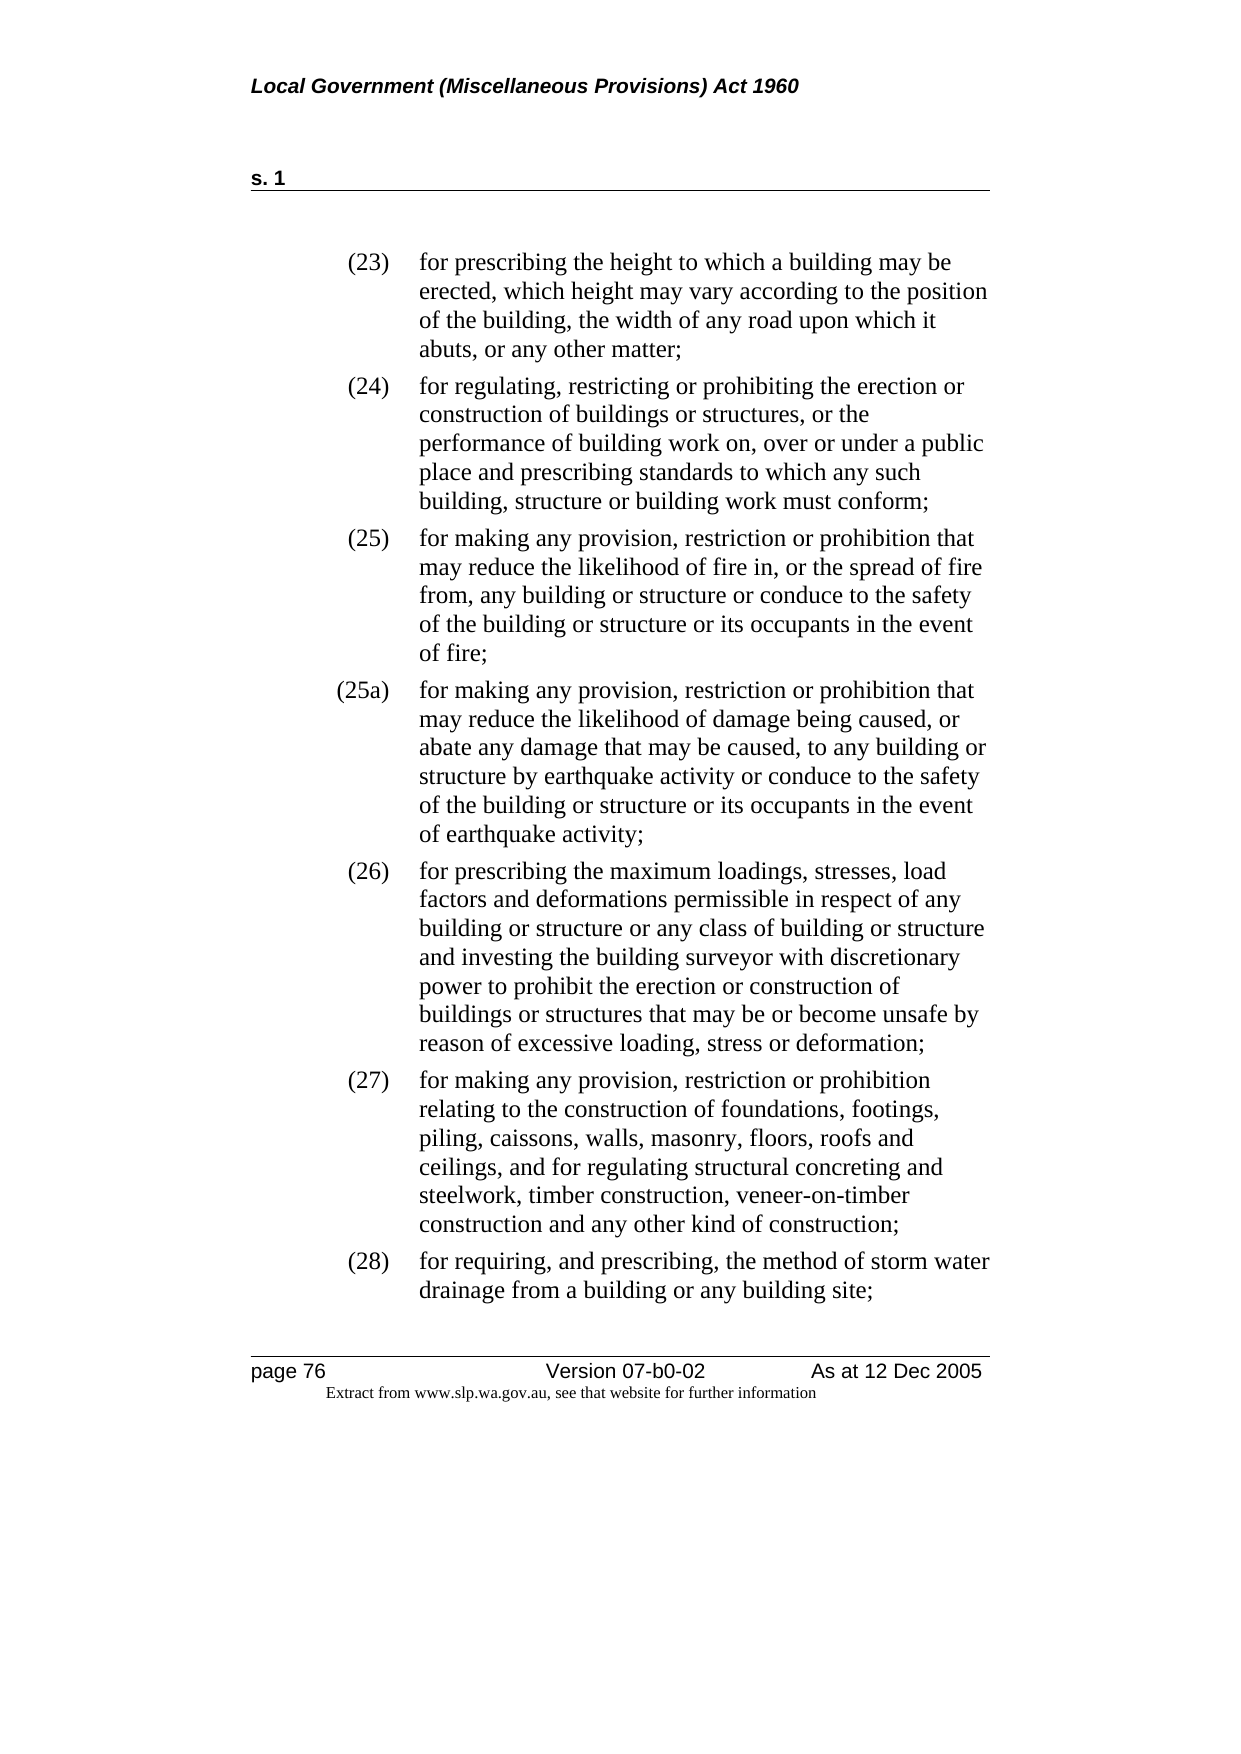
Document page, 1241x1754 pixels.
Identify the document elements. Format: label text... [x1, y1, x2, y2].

text (25a) for making any provision, restriction or prohibition that may reduce the likelihood of damage being caused, or abate any damage that may be caused, to any building or structure by earthquake activity or conduce to the safety of the building or structure or its occupants in the event of earthquake activity; [251, 675, 990, 847]
text (23) for prescribing the height to which a building may be erected, which height may vary according to the position of the building, the width of any road upon which it abuts, or any other matter; [251, 247, 990, 362]
text (25) for making any provision, restriction or prohibition that may reduce the likelihood of fire in, or the spread of fire from, any building or structure or conduce to the safety of the building or structure or its occupants in the event of fire; [251, 523, 990, 667]
text (28) for requiring, and prescribing, the method of storm water drainage from a building or any building site; [251, 1246, 990, 1304]
text (26) for prescribing the maximum loadings, stresses, load factors and deformations permissible in respect of any building or structure or any class of building or structure and investing the building surveyor with discretionary power to prohibit the erection or construction of buildings or structures that may be or become unsafe by reason of excessive loading, stress or deformation; [251, 856, 990, 1057]
text (24) for regulating, restricting or prohibiting the erection or construction of buildings or structures, or the performance of building work on, over or under a public place and prescribing standards to which any such building, structure or building work must conform; [251, 371, 990, 514]
text (27) for making any provision, restriction or prohibition relating to the construction of foundations, footings, piling, caissons, walls, masonry, floors, roofs and ceilings, and for regulating structural concreting and steelwork, timber construction, veneer-on-timber construction and any other kind of construction; [251, 1065, 990, 1238]
